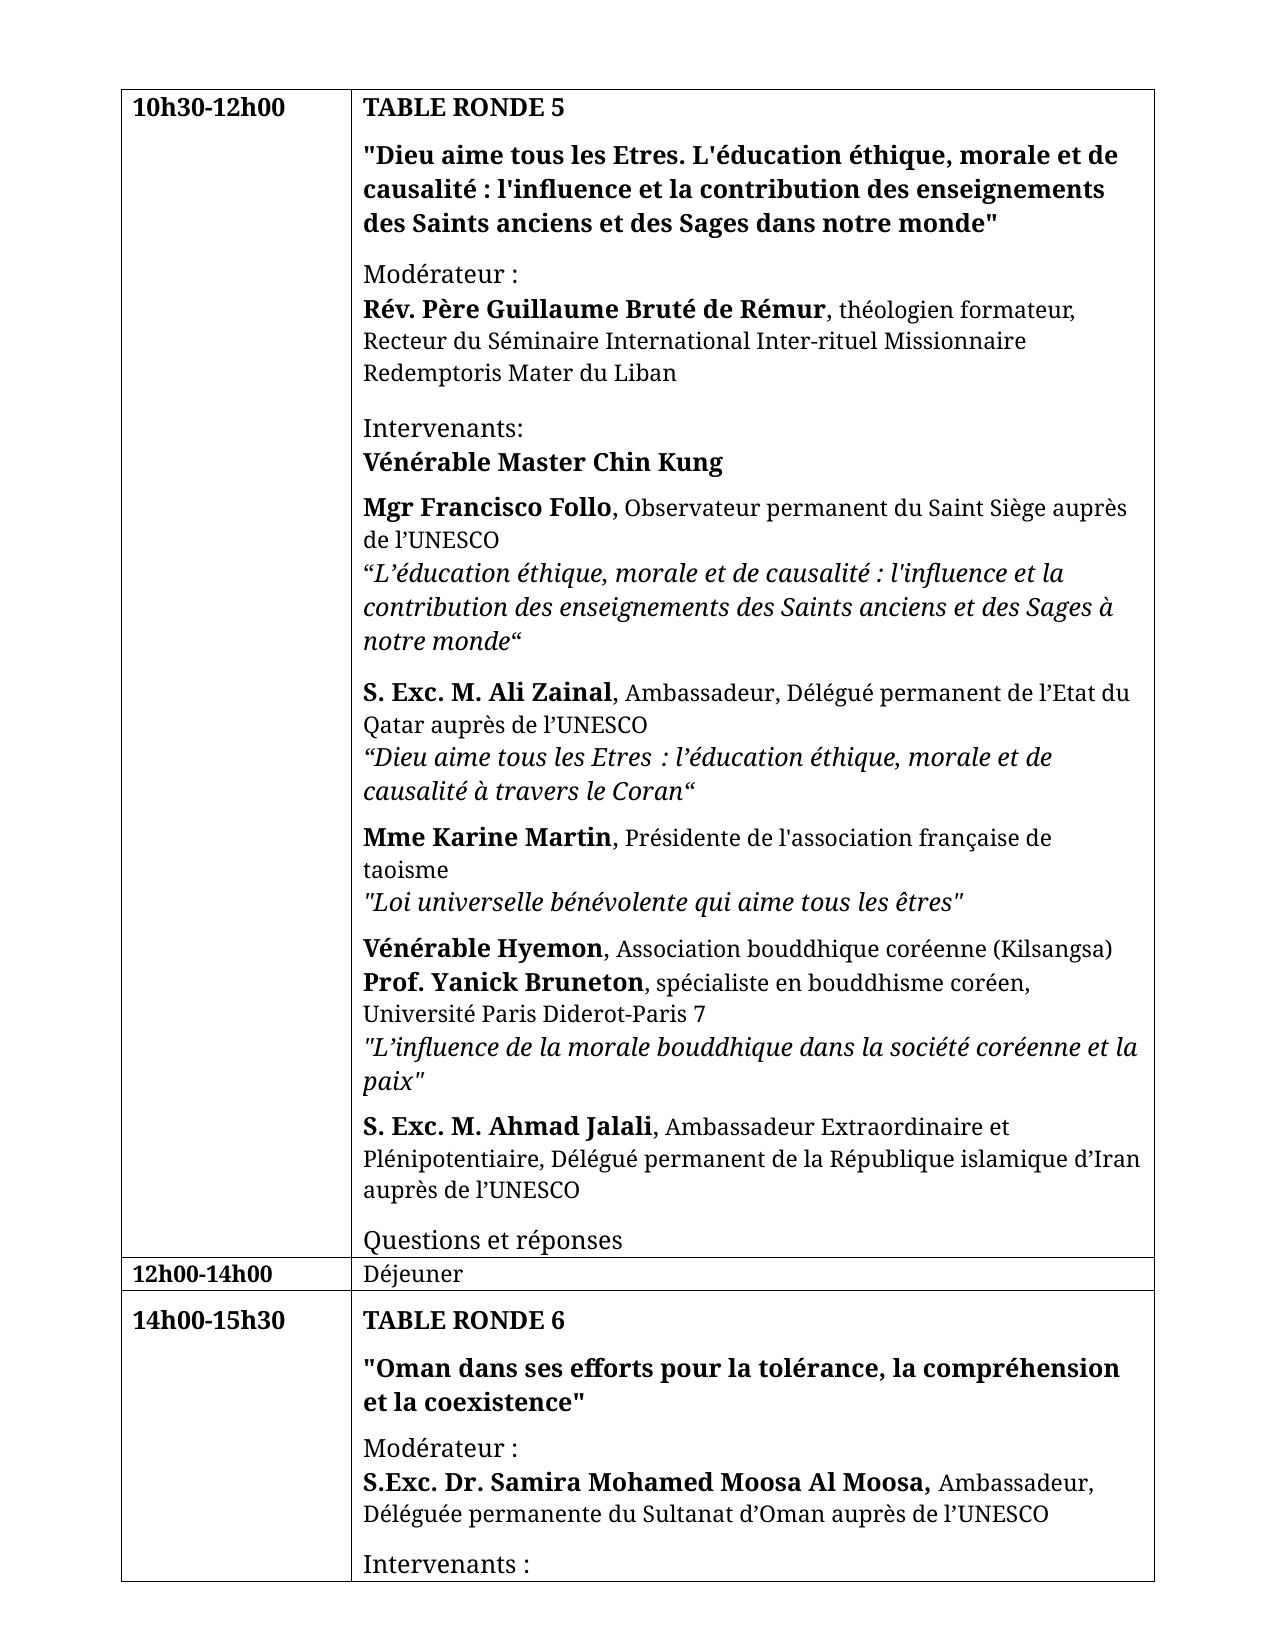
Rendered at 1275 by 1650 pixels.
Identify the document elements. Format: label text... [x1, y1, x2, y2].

table_cell 14h00-15h30 [122, 1291, 351, 1581]
table_cell Déjeuner [352, 1258, 1154, 1290]
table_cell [352, 1291, 1154, 1581]
table_header TABLE RONDE 5 "Dieu aime tous les Etres. L'éducation éthique, morale et de causalité : l'influence et la contribution des enseignements des Saints anciens et des Sages dans notre monde" Modérateur : Rév. Père Guillaume Bruté de Rémur, théologien formateur, Recteur du Séminaire International Inter-rituel Missionnaire Redemptoris Mater du Liban Intervenants: Vénérable Master Chin Kung Mgr Francisco Follo, Observateur permanent du Saint Siège auprès de l’UNESCO “L’éducation éthique, morale et de causalité : l'influence et la contribution des enseignements des Saints anciens et des Sages à notre monde“ S. Exc. M. Ali Zainal, Ambassadeur, Délégué permanent de l’Etat du Qatar auprès de l’UNESCO “Dieu aime tous les Etres : l’éducation éthique, morale et de causalité à travers le Coran“ Mme Karine Martin, Présidente de l'association française de taoisme "Loi universelle bénévolente qui aime tous les êtres" Vénérable Hyemon, Association bouddhique coréenne (Kilsangsa) Prof. Yanick Bruneton, spécialiste en bouddhisme coréen, Université Paris Diderot-Paris 7 "L’influence de la morale bouddhique dans la société coréenne et la paix" S. Exc. M. Ahmad Jalali, Ambassadeur Extraordinaire et Plénipotentiaire, Délégué permanent de la République islamique d’Iran auprès de l’UNESCO Questions et réponses [352, 90, 1154, 1257]
table_cell 12h00-14h00 [122, 1258, 351, 1290]
table_header 10h30-12h00 [122, 90, 351, 1257]
